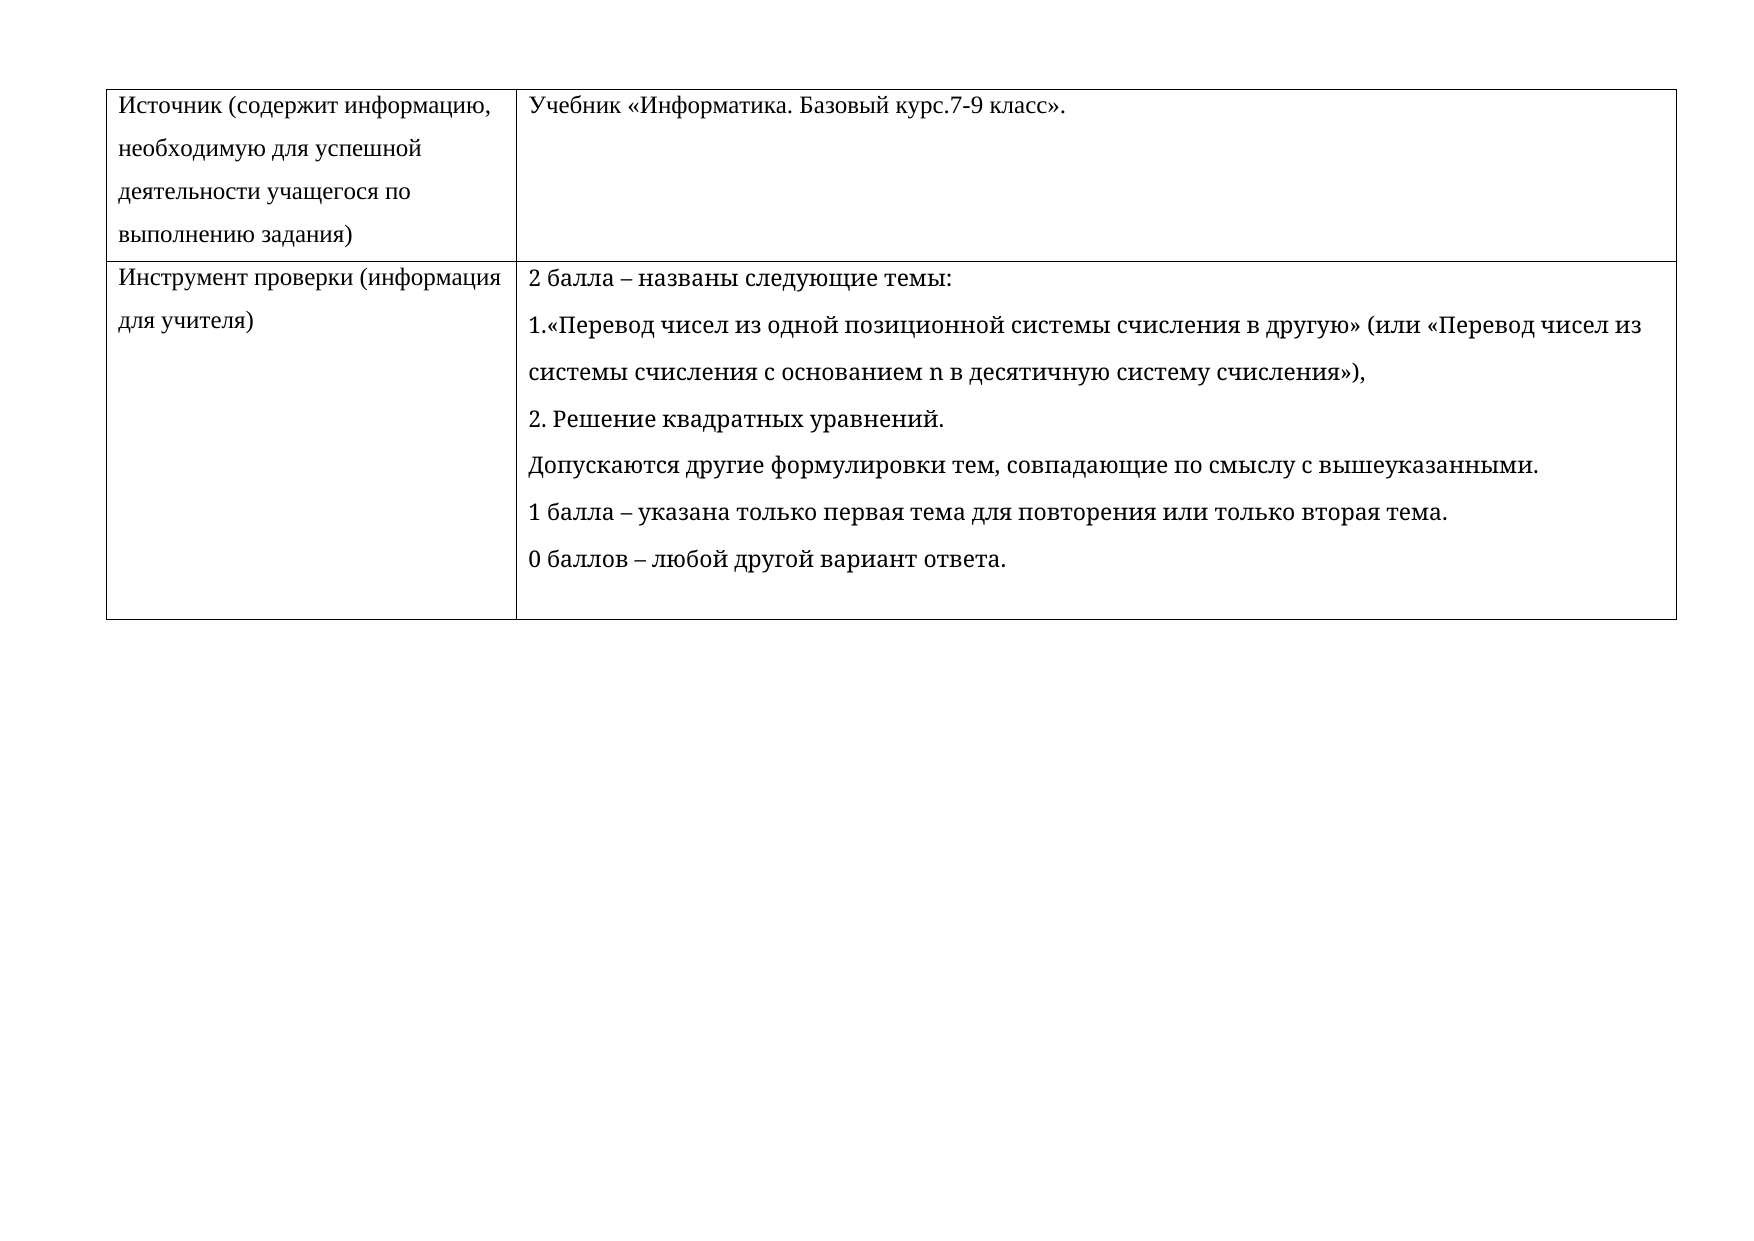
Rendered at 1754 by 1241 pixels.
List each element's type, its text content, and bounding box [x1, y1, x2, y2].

table_cell Учебник «Информатика. Базовый курс.7-9 класс». [517, 90, 1676, 261]
table_cell Инструмент проверки (информация для учителя) [107, 262, 516, 619]
table_cell Источник (содержит информацию, необходимую для успешной деятельности учащегося по выполнению задания) [107, 90, 516, 261]
table_cell 2 балла – названы следующие темы: 1.«Перевод чисел из одной позиционной системы счисления в другую» (или «Перевод чисел из системы счисления с основанием n в десятичную систему счисления»), 2. Решение квадратных уравнений. Допускаются другие формулировки тем, совпадающие по смыслу с вышеуказанными. 1 балла – указана только первая тема для повторения или только вторая тема. 0 баллов – любой другой вариант ответа. [517, 262, 1676, 619]
